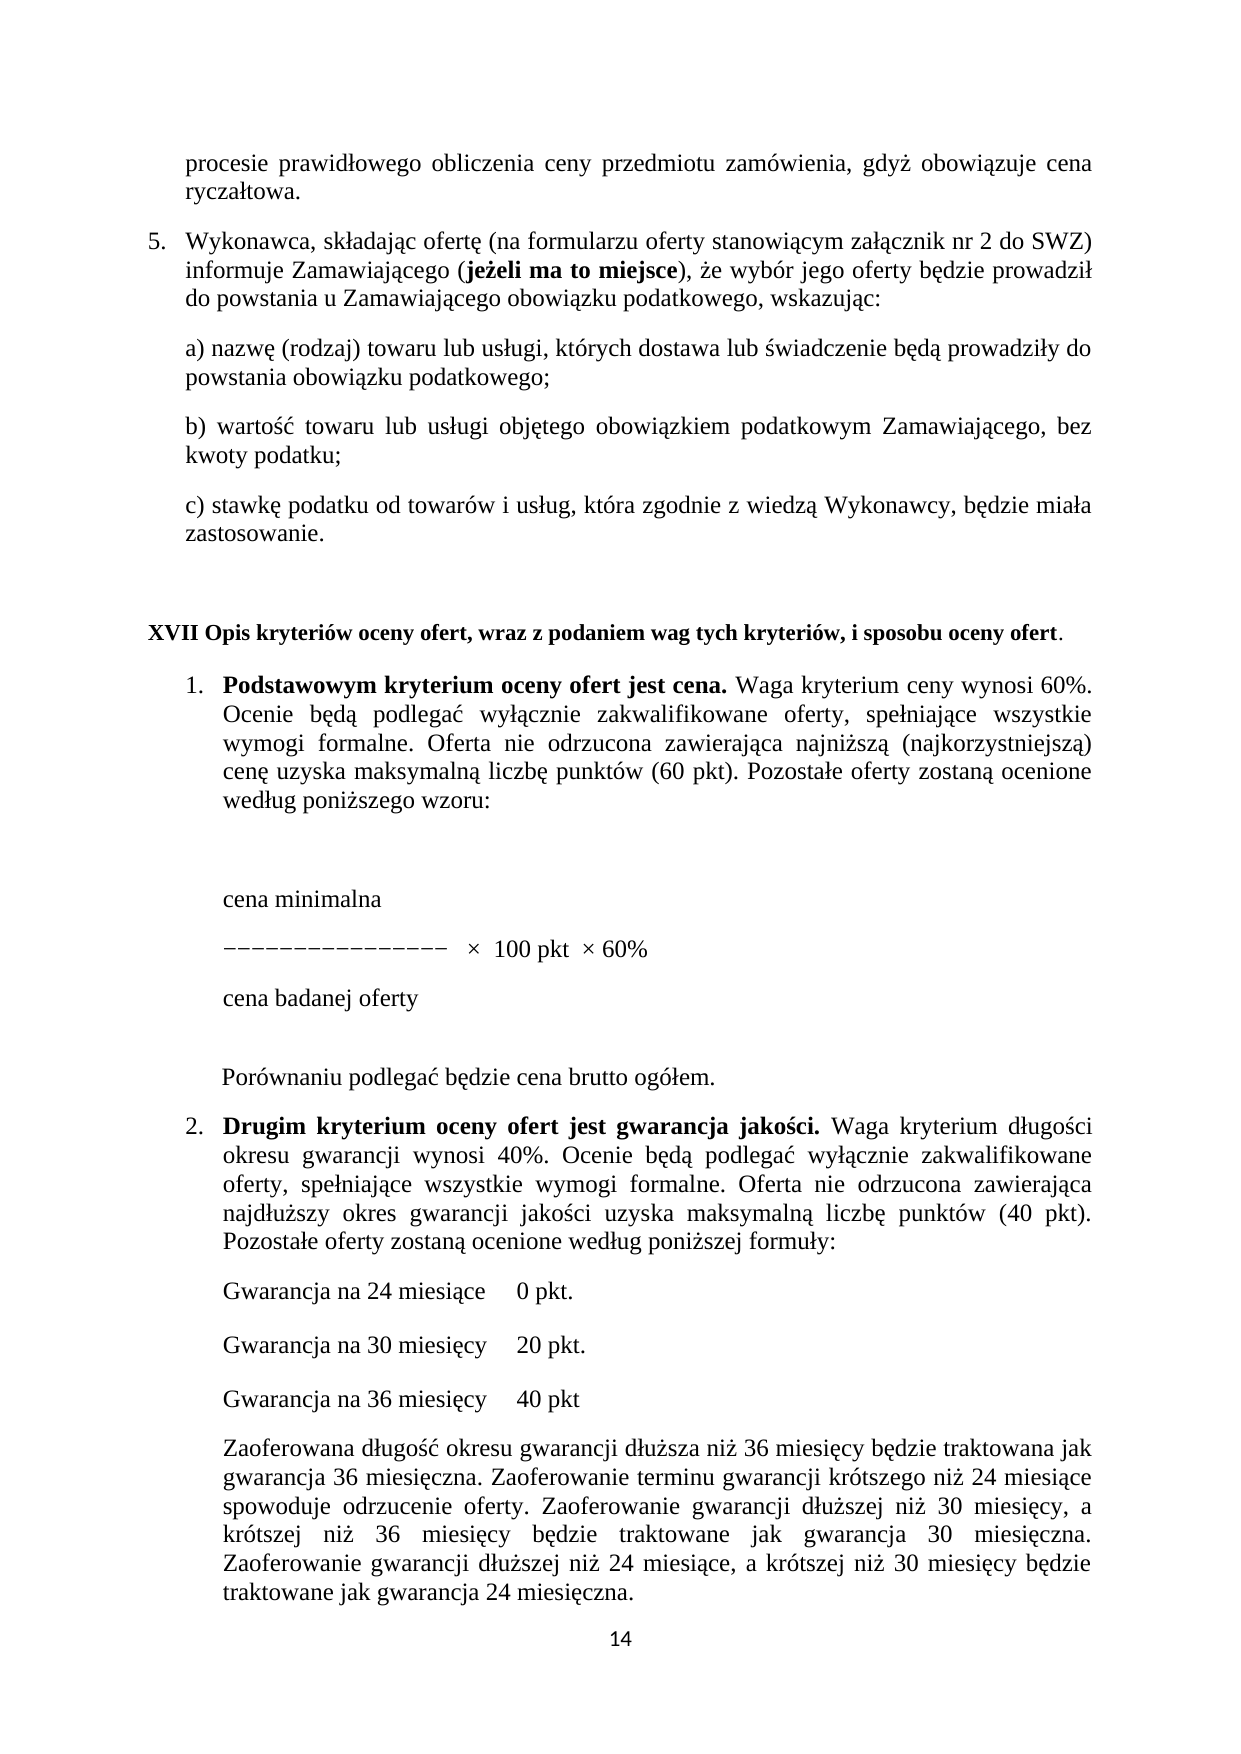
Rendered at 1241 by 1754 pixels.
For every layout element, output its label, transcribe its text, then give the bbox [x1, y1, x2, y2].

list Podstawowym kryterium oceny ofert jest cena. Waga kryterium ceny wynosi 60%. Ocenie będą podlegać wyłącznie zakwalifikowane oferty, spełniające wszystkie wymogi formalne. Oferta nie odrzucona zawierająca najniższą (najkorzystniejszą) cenę uzyska maksymalną liczbę punktów (60 pkt). Pozostałe oferty zostaną ocenione według poniższego wzoru: [185, 670, 1093, 814]
text c) stawkę podatku od towarów i usług, która zgodnie z wiedzą Wykonawcy, będzie miała zastosowanie. [185, 490, 1093, 547]
text XVII Opis kryteriów oceny ofert, wraz z podaniem wag tych kryteriów, i sposobu oceny ofert. [148, 619, 1093, 645]
text Gwarancja na 30 miesięcy 20 pkt. [223, 1330, 1093, 1358]
text Porównaniu podlegać będzie cena brutto ogółem. [221, 1062, 1093, 1091]
text Gwarancja na 24 miesiące 0 pkt. [223, 1276, 1093, 1305]
text cena minimalna [223, 884, 1093, 913]
list Drugim kryterium oceny ofert jest gwarancja jakości. Waga kryterium długości okresu gwarancji wynosi 40%. Ocenie będą podlegać wyłącznie zakwalifikowane oferty, spełniające wszystkie wymogi formalne. Oferta nie odrzucona zawierająca najdłuższy okres gwarancji jakości uzyska maksymalną liczbę punktów (40 pkt). Pozostałe oferty zostaną ocenione według poniższej formuły: [185, 1111, 1093, 1255]
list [148, 148, 1093, 205]
text Gwarancja na 36 miesięcy 40 pkt [223, 1384, 1093, 1412]
text a) nazwę (rodzaj) towaru lub usługi, których dostawa lub świadczenie będą prowadziły do powstania obowiązku podatkowego; [185, 333, 1093, 391]
list Wykonawca, składając ofertę (na formularzu oferty stanowiącym załącznik nr 2 do SWZ) informuje Zamawiającego (jeżeli ma to miejsce), że wybór jego oferty będzie prowadził do powstania u Zamawiającego obowiązku podatkowego, wskazując: [148, 226, 1093, 312]
text b) wartość towaru lub usługi objętego obowiązkiem podatkowym Zamawiającego, bez kwoty podatku; [185, 411, 1093, 469]
text cena badanej oferty [223, 983, 1093, 1012]
text Zaoferowana długość okresu gwarancji dłuższa niż 36 miesięcy będzie traktowana jak gwarancja 36 miesięczna. Zaoferowanie terminu gwarancji krótszego niż 24 miesiące spowoduje odrzucenie oferty. Zaoferowanie gwarancji dłuższej niż 30 miesięcy, a krótszej niż 36 miesięcy będzie traktowane jak gwarancja 30 miesięczna. Zaoferowanie gwarancji dłuższej niż 24 miesiące, a krótszej niż 30 miesięcy będzie traktowane jak gwarancja 24 miesięczna. [223, 1433, 1093, 1606]
text −−−−−−−−−−−−−−−− × 100 pkt × 60% [223, 934, 1093, 963]
